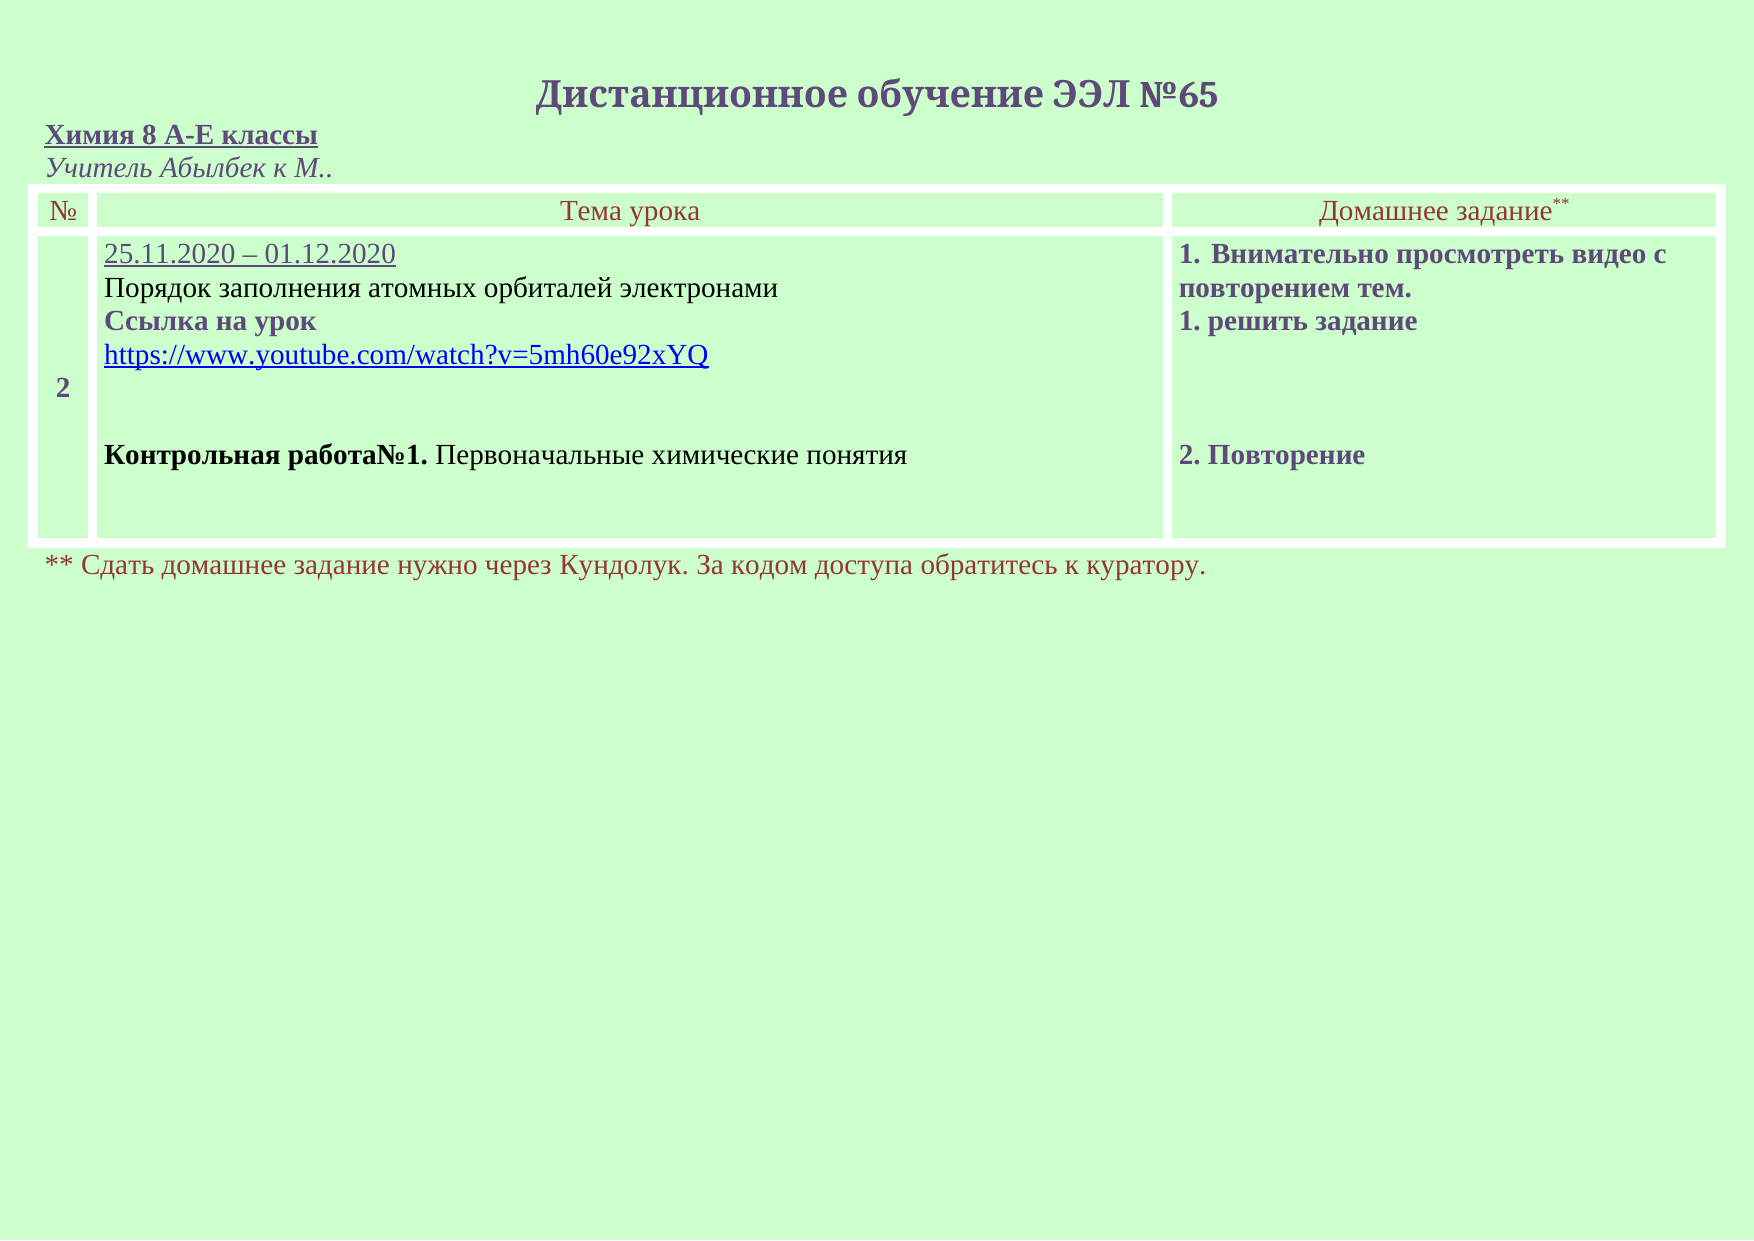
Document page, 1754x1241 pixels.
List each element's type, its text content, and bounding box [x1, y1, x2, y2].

table_cell 25.11.2020 – 01.12.2020 Порядок заполнения атомных орбиталей электронами Ссылка на урок https://www.youtube.com/watch?v=5mh60e92xYQ Контрольная работа№1. Первоначальные химические понятия [97, 236, 1163, 538]
table_header Тема урока [97, 193, 1163, 227]
table_cell 2 [38, 236, 88, 538]
text Химия 8 А-Е классы [44, 117, 1709, 150]
text ** Сдать домашнее задание нужно через Кундолук. За кодом доступа обратитесь к куратору. [44, 548, 1709, 581]
table_header № [38, 193, 88, 227]
table_cell Внимательно просмотреть видео с повторением тем. 1. решить задание 2. Повторение [1172, 236, 1716, 538]
text Учитель Абылбек к М.. [44, 150, 1709, 184]
table_header Домашнее задание** [1172, 193, 1716, 227]
